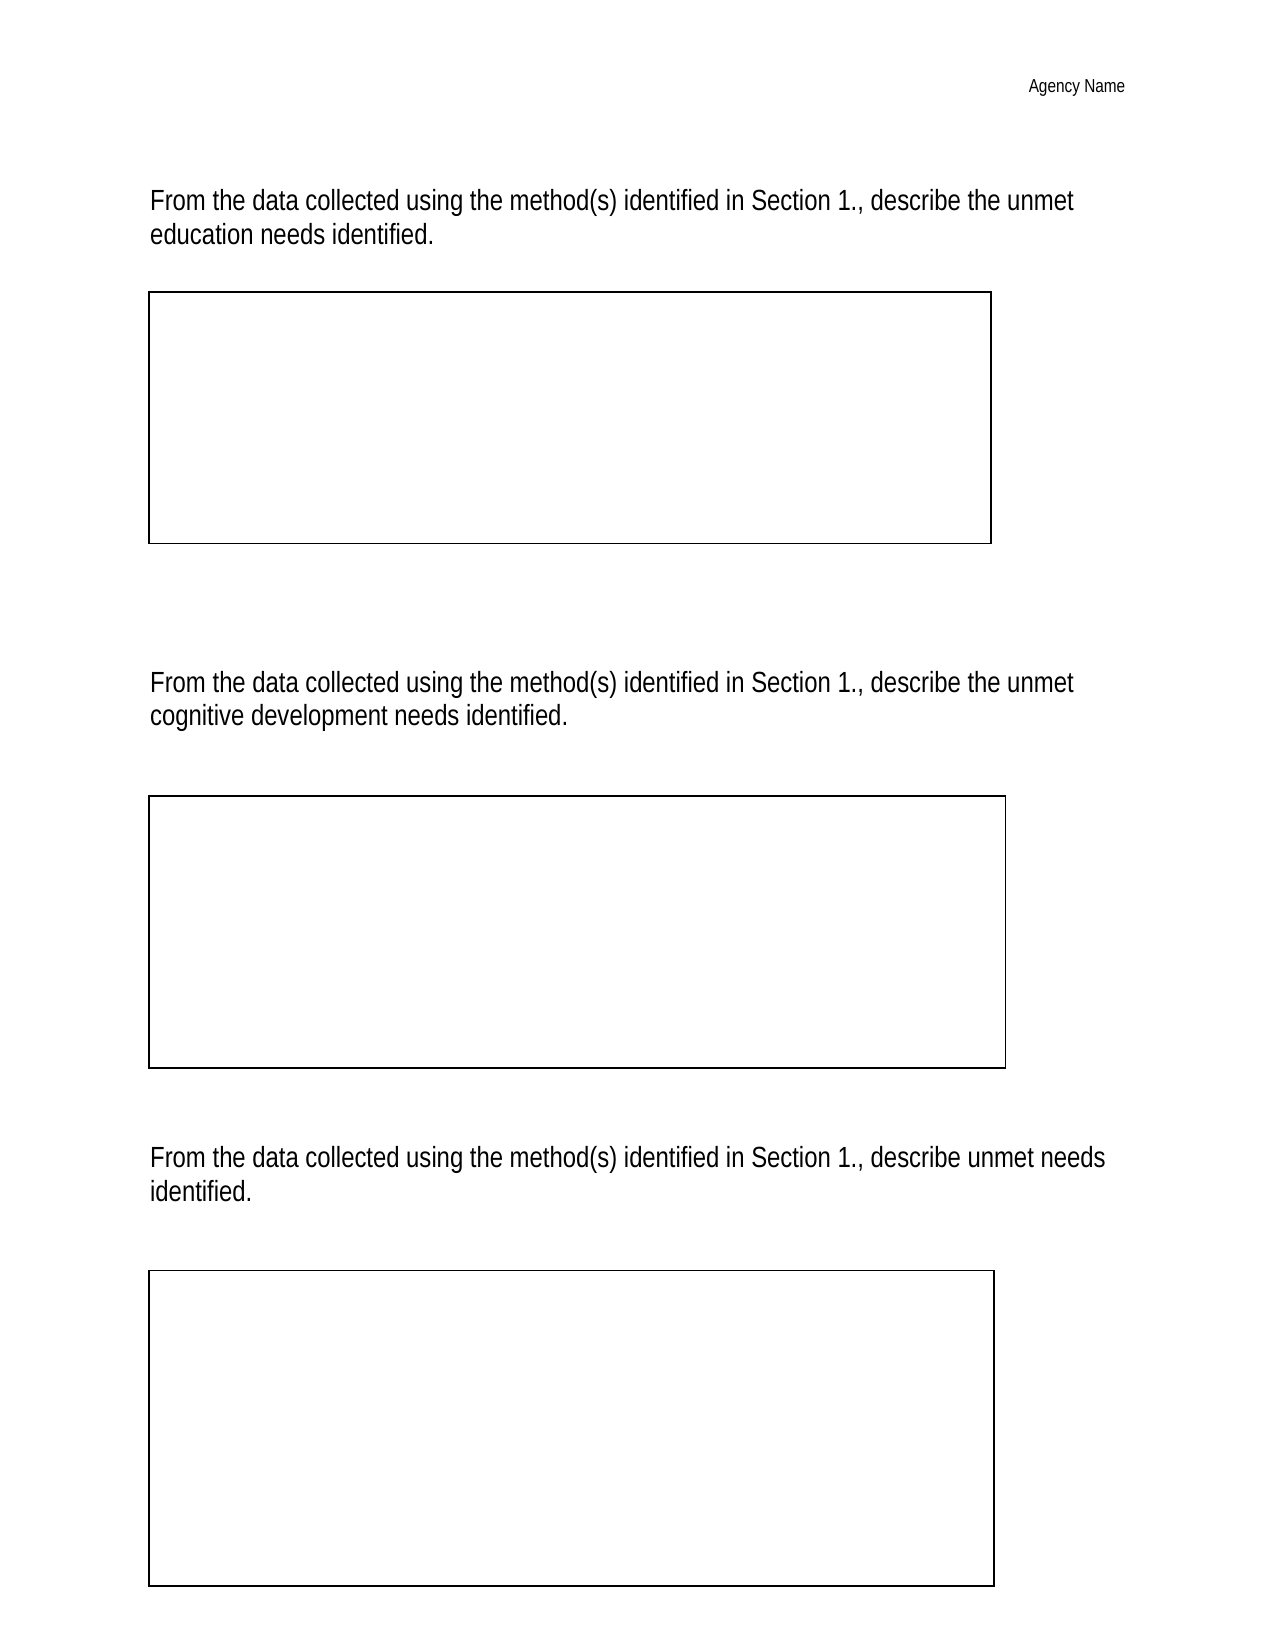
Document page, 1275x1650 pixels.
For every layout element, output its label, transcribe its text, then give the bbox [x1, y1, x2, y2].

text From the data collected using the method(s) identified in Section 1., describe the unmet cognitive development needs identified. [150, 665, 1125, 732]
text From the data collected using the method(s) identified in Section 1., describe the unmet education needs identified. [150, 183, 1125, 250]
text From the data collected using the method(s) identified in Section 1., describe unmet needs identified. [150, 1140, 1125, 1207]
